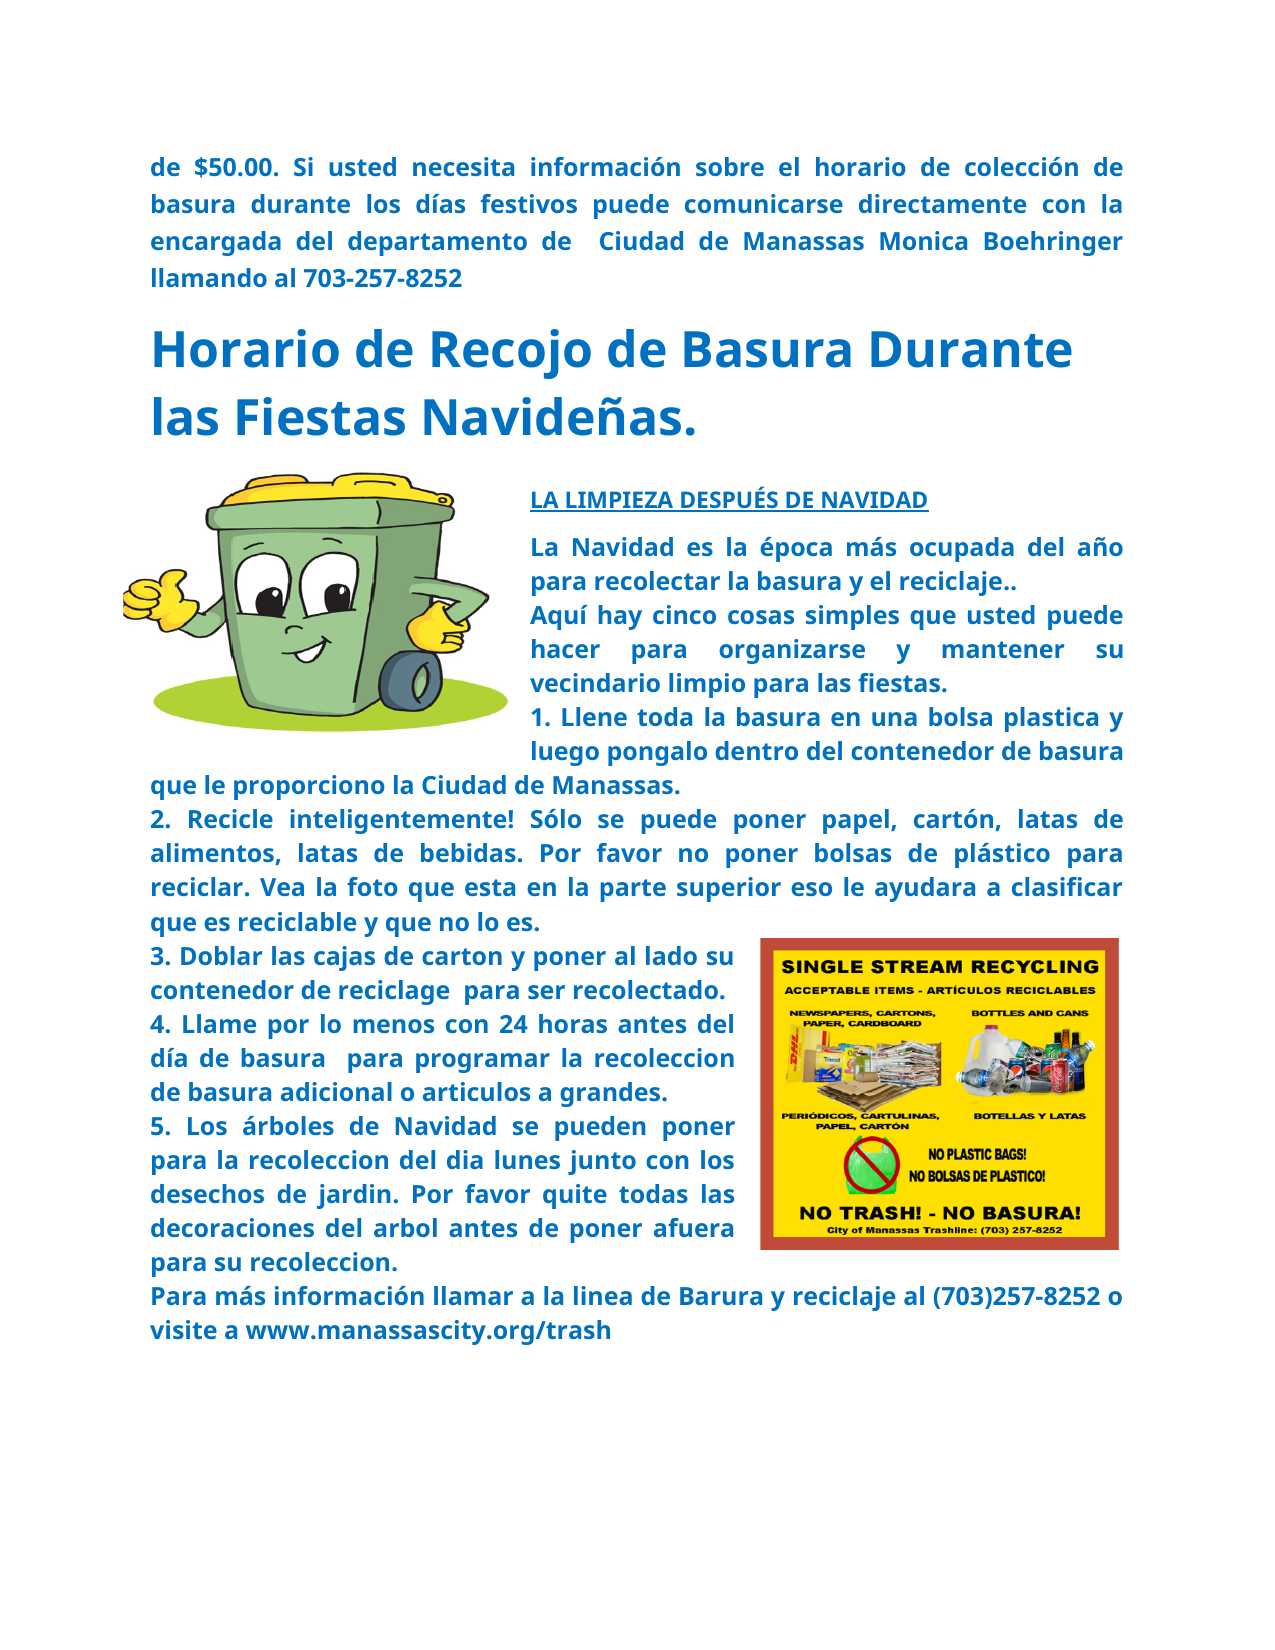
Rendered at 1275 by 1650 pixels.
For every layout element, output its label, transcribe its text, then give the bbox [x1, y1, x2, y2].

picture [120, 466, 511, 735]
text Aquí hay cinco cosas simples que usted puede hacer para organizarse y mantener su vecindario limpio para las fiestas. [511, 598, 1125, 700]
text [150, 150, 1125, 294]
text LA LIMPIEZA DESPUÉS DE NAVIDAD [511, 484, 1125, 515]
text 2. Recicle inteligentemente! Sólo se puede poner papel, cartón, latas de alimentos, latas de bebidas. Por favor no poner bolsas de plástico para reciclar. Vea la foto que esta en la parte superior eso le ayudara a clasificar que es reciclable y que no lo es. [150, 802, 1125, 938]
text Horario de Recojo de Basura Durante las Fiestas Navideñas. [150, 314, 1125, 450]
text 4. Llame por lo menos con 24 horas antes del día de basura para programar la recoleccion de basura adicional o articulos a grandes. [150, 1006, 754, 1108]
picture [754, 938, 1125, 1250]
text Para más información llamar a la linea de Barura y reciclaje al (703)257-8252 o visite a www.manassascity.org/trash [150, 1279, 1125, 1347]
text 3. Doblar las cajas de carton y poner al lado su contenedor de reciclage para ser recolectado. [150, 938, 754, 1006]
text La Navidad es la época más ocupada del año para recolectar la basura y el reciclaje.. [511, 529, 1125, 598]
text 1. Llene toda la basura en una bolsa plastica y luego pongalo dentro del contenedor de basura que le proporciono la Ciudad de Manassas. [150, 700, 1125, 802]
text 5. Los árboles de Navidad se pueden poner para la recoleccion del dia lunes junto con los desechos de jardin. Por favor quite todas las decoraciones del arbol antes de poner afuera para su recoleccion. [150, 1108, 1125, 1279]
